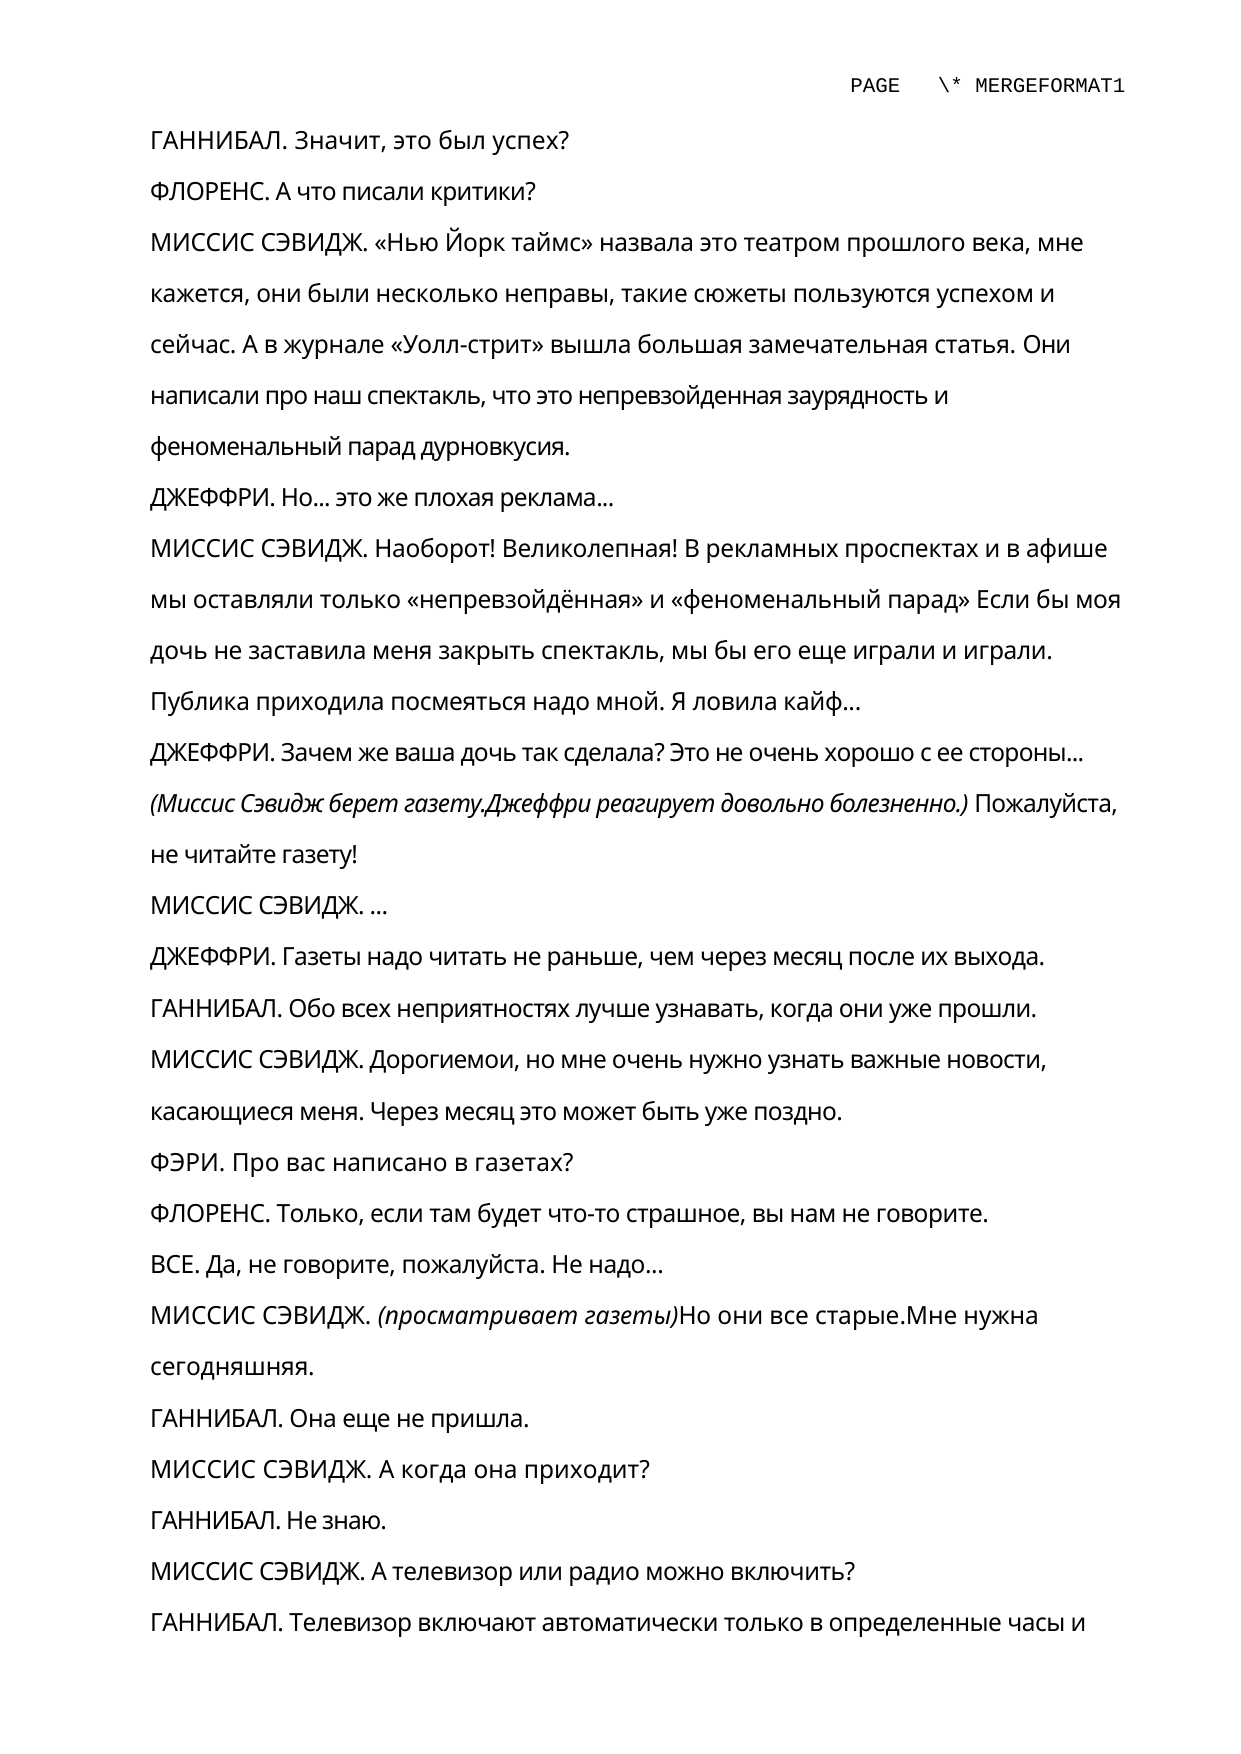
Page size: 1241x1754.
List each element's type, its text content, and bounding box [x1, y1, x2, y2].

text МИССИС СЭВИДЖ. Дорогиемои, но мне очень нужно узнать важные новости, касающиеся меня. Через месяц это может быть уже поздно. [150, 1042, 1125, 1127]
text ДЖЕФФРИ. Газеты надо читать не раньше, чем через месяц после их выхода. [150, 939, 1125, 973]
text ФЛОРЕНС. А что писали критики? [150, 173, 1125, 207]
text ГАННИБАЛ. Она еще не пришла. [150, 1400, 1125, 1434]
text МИССИС СЭВИДЖ. (просматривает газеты)Но они все старые.Мне нужна сегодняшняя. [150, 1298, 1125, 1383]
text МИССИС СЭВИДЖ. ... [150, 888, 1125, 922]
text МИССИС СЭВИДЖ. А когда она приходит? [150, 1451, 1125, 1486]
text ГАННИБАЛ. Значит, это был успех? [150, 122, 1125, 156]
text МИССИС СЭВИДЖ. А телевизор или радио можно включить? [150, 1553, 1125, 1588]
text ФЛОРЕНС. Только, если там будет что-то страшное, вы нам не говорите. [150, 1196, 1125, 1230]
text ГАННИБАЛ. Обо всех неприятностях лучше узнавать, когда они уже прошли. [150, 991, 1125, 1024]
text ВСЕ. Да, не говорите, пожалуйста. Не надо... [150, 1247, 1125, 1281]
text ГАННИБАЛ. Не знаю. [150, 1502, 1125, 1537]
text ДЖЕФФРИ. Но... это же плохая реклама... [150, 479, 1125, 514]
text МИССИС СЭВИДЖ. Наоборот! Великолепная! В рекламных проспектах и в афише мы оставляли только «непревзойдённая» и «феноменальный парад» Если бы моя дочь не заставила меня закрыть спектакль, мы бы его еще играли и играли. Публика приходила посмеяться надо мной. Я ловила кайф... [150, 531, 1125, 718]
text ФЭРИ. Про вас написано в газетах? [150, 1145, 1125, 1179]
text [150, 1604, 1125, 1639]
text МИССИС СЭВИДЖ. «Нью Йорк таймс» назвала это театром прошлого века, мне кажется, они были несколько неправы, такие сюжеты пользуются успехом и сейчас. А в журнале «Уолл-стрит» вышла большая замечательная статья. Они написали про наш спектакль, что это непревзойденная заурядность и феноменальный парад дурновкусия. [150, 224, 1125, 463]
text ДЖЕФФРИ. Зачем же ваша дочь так сделала? Это не очень хорошо с ее стороны... (Миссис Сэвидж берет газету.Джеффри реагирует довольно болезненно.) Пожалуйста, не читайте газету! [150, 735, 1125, 871]
